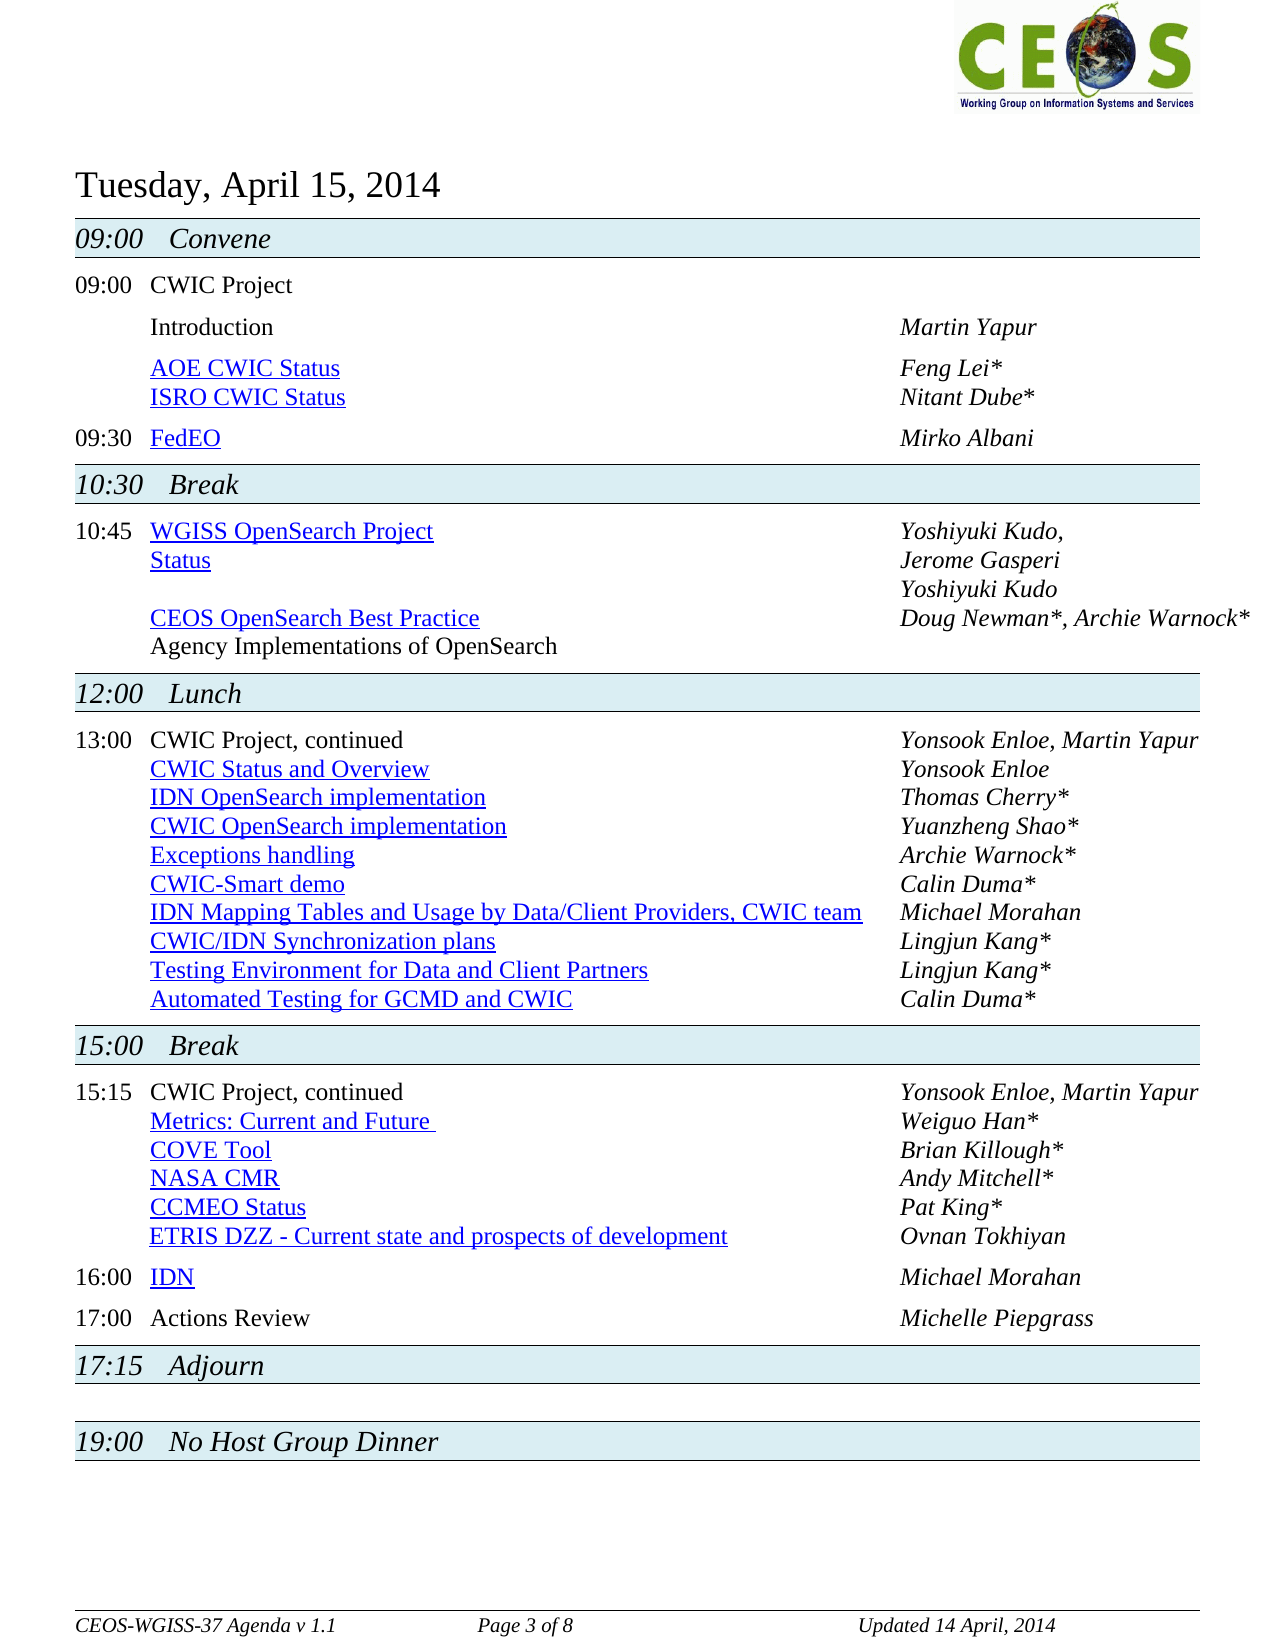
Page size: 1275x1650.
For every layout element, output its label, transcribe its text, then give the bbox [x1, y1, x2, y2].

subtitle ISRO CWIC Status Nitant Dube* [75, 382, 1242, 410]
text 16:00 IDN Michael Morahan [75, 1262, 1200, 1291]
subtitle CEOS OpenSearch Best Practice Doug Newman*, Archie Warnock* [75, 603, 1256, 631]
subtitle CCMEO Status Pat King* [75, 1192, 1242, 1221]
subtitle 17:15 Adjourn [75, 1346, 1200, 1383]
subtitle Tuesday, April 15, 2014 [75, 162, 1219, 206]
text Status Jerome Gasperi [75, 545, 1200, 574]
subtitle 12:00 Lunch [75, 674, 1200, 711]
subtitle 09:00 Convene [75, 219, 1200, 257]
subtitle Introduction Martin Yapur [75, 312, 1242, 340]
subtitle ETRIS DZZ - Current state and prospects of development Ovnan Tokhiyan [149, 1221, 1242, 1250]
subtitle Agency Implementations of OpenSearch [75, 631, 1242, 660]
text 17:00 Actions Review Michelle Piepgrass [75, 1303, 1200, 1332]
picture [954, 0, 1200, 114]
subtitle 09:00 CWIC Project [75, 270, 1242, 299]
subtitle Testing Environment for Data and Client Partners Lingjun Kang* [75, 955, 1242, 984]
subtitle 15:00 Break [75, 1026, 1200, 1064]
text 09:30 FedEO Mirko Albani [75, 423, 1200, 452]
subtitle NASA CMR Andy Mitchell* [75, 1163, 1242, 1192]
subtitle Metrics: Current and Future Weiguo Han* [75, 1106, 1242, 1135]
subtitle COVE Tool Brian Killough* [75, 1135, 1242, 1163]
subtitle 13:00 CWIC Project, continued Yonsook Enloe, Martin Yapur [75, 725, 1242, 754]
subtitle 19:00 No Host Group Dinner [75, 1422, 1200, 1460]
text 10:45 WGISS OpenSearch Project Yoshiyuki Kudo, [75, 516, 1200, 545]
subtitle 15:15 CWIC Project, continued Yonsook Enloe, Martin Yapur [75, 1077, 1242, 1106]
subtitle 10:30 Break [75, 465, 1200, 503]
subtitle Yoshiyuki Kudo [75, 574, 1242, 603]
subtitle CWIC Status and Overview Yonsook Enloe [75, 754, 1242, 782]
subtitle CWIC OpenSearch implementation Yuanzheng Shao* [75, 811, 1242, 840]
subtitle CWIC/IDN Synchronization plans Lingjun Kang* [75, 926, 1242, 955]
subtitle Exceptions handling Archie Warnock* [75, 840, 1242, 869]
subtitle CWIC-Smart demo Calin Duma* [75, 869, 1242, 897]
subtitle IDN OpenSearch implementation Thomas Cherry* [75, 782, 1242, 811]
subtitle AOE CWIC Status Feng Lei* [75, 353, 1242, 382]
subtitle Automated Testing for GCMD and CWIC Calin Duma* [75, 984, 1242, 1012]
subtitle IDN Mapping Tables and Usage by Data/Client Providers, CWIC team Michael Morahan [75, 897, 1242, 926]
